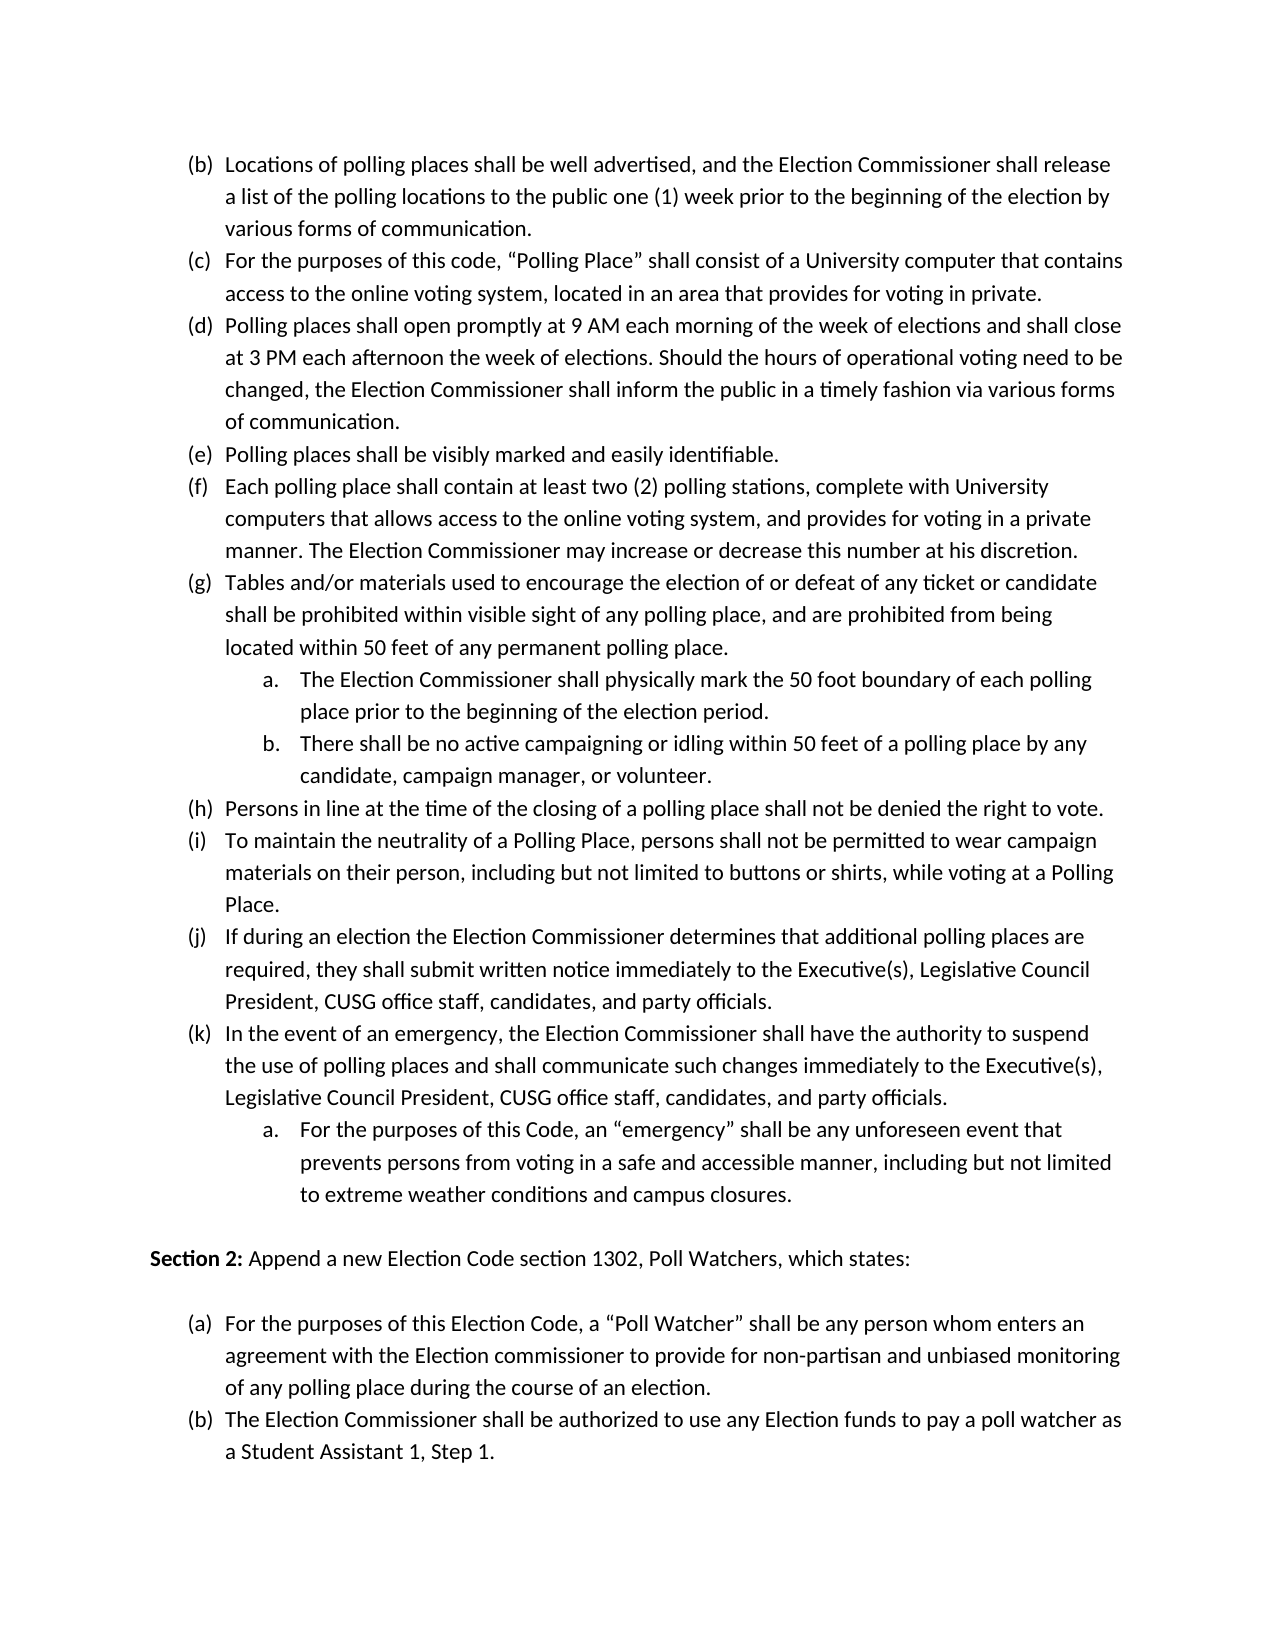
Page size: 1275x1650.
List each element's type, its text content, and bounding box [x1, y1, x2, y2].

list Locations of polling places shall be well advertised, and the Election Commissioner shall release a list of the polling locations to the public one (1) week prior to the beginning of the election by various forms of communication. [187, 150, 1125, 242]
list Tables and/or materials used to encourage the election of or defeat of any ticket or candidate shall be prohibited within visible sight of any polling place, and are prohibited from being located within 50 feet of any permanent polling place. [187, 568, 1125, 661]
text Section 2: Append a new Election Code section 1302, Poll Watchers, which states: [150, 1244, 1125, 1272]
list To maintain the neutrality of a Polling Place, persons shall not be permitted to wear campaign materials on their person, including but not limited to buttons or shirts, while voting at a Polling Place. [187, 826, 1125, 918]
list In the event of an emergency, the Election Commissioner shall have the authority to suspend the use of polling places and shall communicate such changes immediately to the Executive(s), Legislative Council President, CUSG office staff, candidates, and party officials. [187, 1019, 1125, 1111]
list If during an election the Election Commissioner determines that additional polling places are required, they shall submit written notice immediately to the Executive(s), Legislative Council President, CUSG office staff, candidates, and party officials. [187, 922, 1125, 1015]
list Polling places shall be visibly marked and easily identifiable. [187, 440, 1125, 468]
list The Election Commissioner shall be authorized to use any Election funds to pay a poll watcher as a Student Assistant 1, Step 1. [187, 1405, 1125, 1466]
list For the purposes of this code, “Polling Place” shall consist of a University computer that contains access to the online voting system, located in an area that provides for voting in private. [187, 247, 1125, 307]
list Polling places shall open promptly at 9 AM each morning of the week of elections and shall close at 3 PM each afternoon the week of elections. Should the hours of operational voting need to be changed, the Election Commissioner shall inform the public in a timely fashion via various forms of communication. [187, 311, 1125, 436]
list There shall be no active campaigning or idling within 50 feet of a polling place by any candidate, campaign manager, or volunteer. [262, 729, 1125, 789]
list For the purposes of this Code, an “emergency” shall be any unforeseen event that prevents persons from voting in a safe and accessible manner, including but not limited to extreme weather conditions and campus closures. [262, 1116, 1125, 1208]
list Each polling place shall contain at least two (2) polling stations, complete with University computers that allows access to the online voting system, and provides for voting in a private manner. The Election Commissioner may increase or decrease this number at his discretion. [187, 472, 1125, 564]
list For the purposes of this Election Code, a “Poll Watcher” shall be any person whom enters an agreement with the Election commissioner to provide for non-partisan and unbiased monitoring of any polling place during the course of an election. [187, 1309, 1125, 1401]
list The Election Commissioner shall physically mark the 50 foot boundary of each polling place prior to the beginning of the election period. [262, 665, 1125, 725]
list Persons in line at the time of the closing of a polling place shall not be denied the right to vote. [187, 794, 1125, 822]
